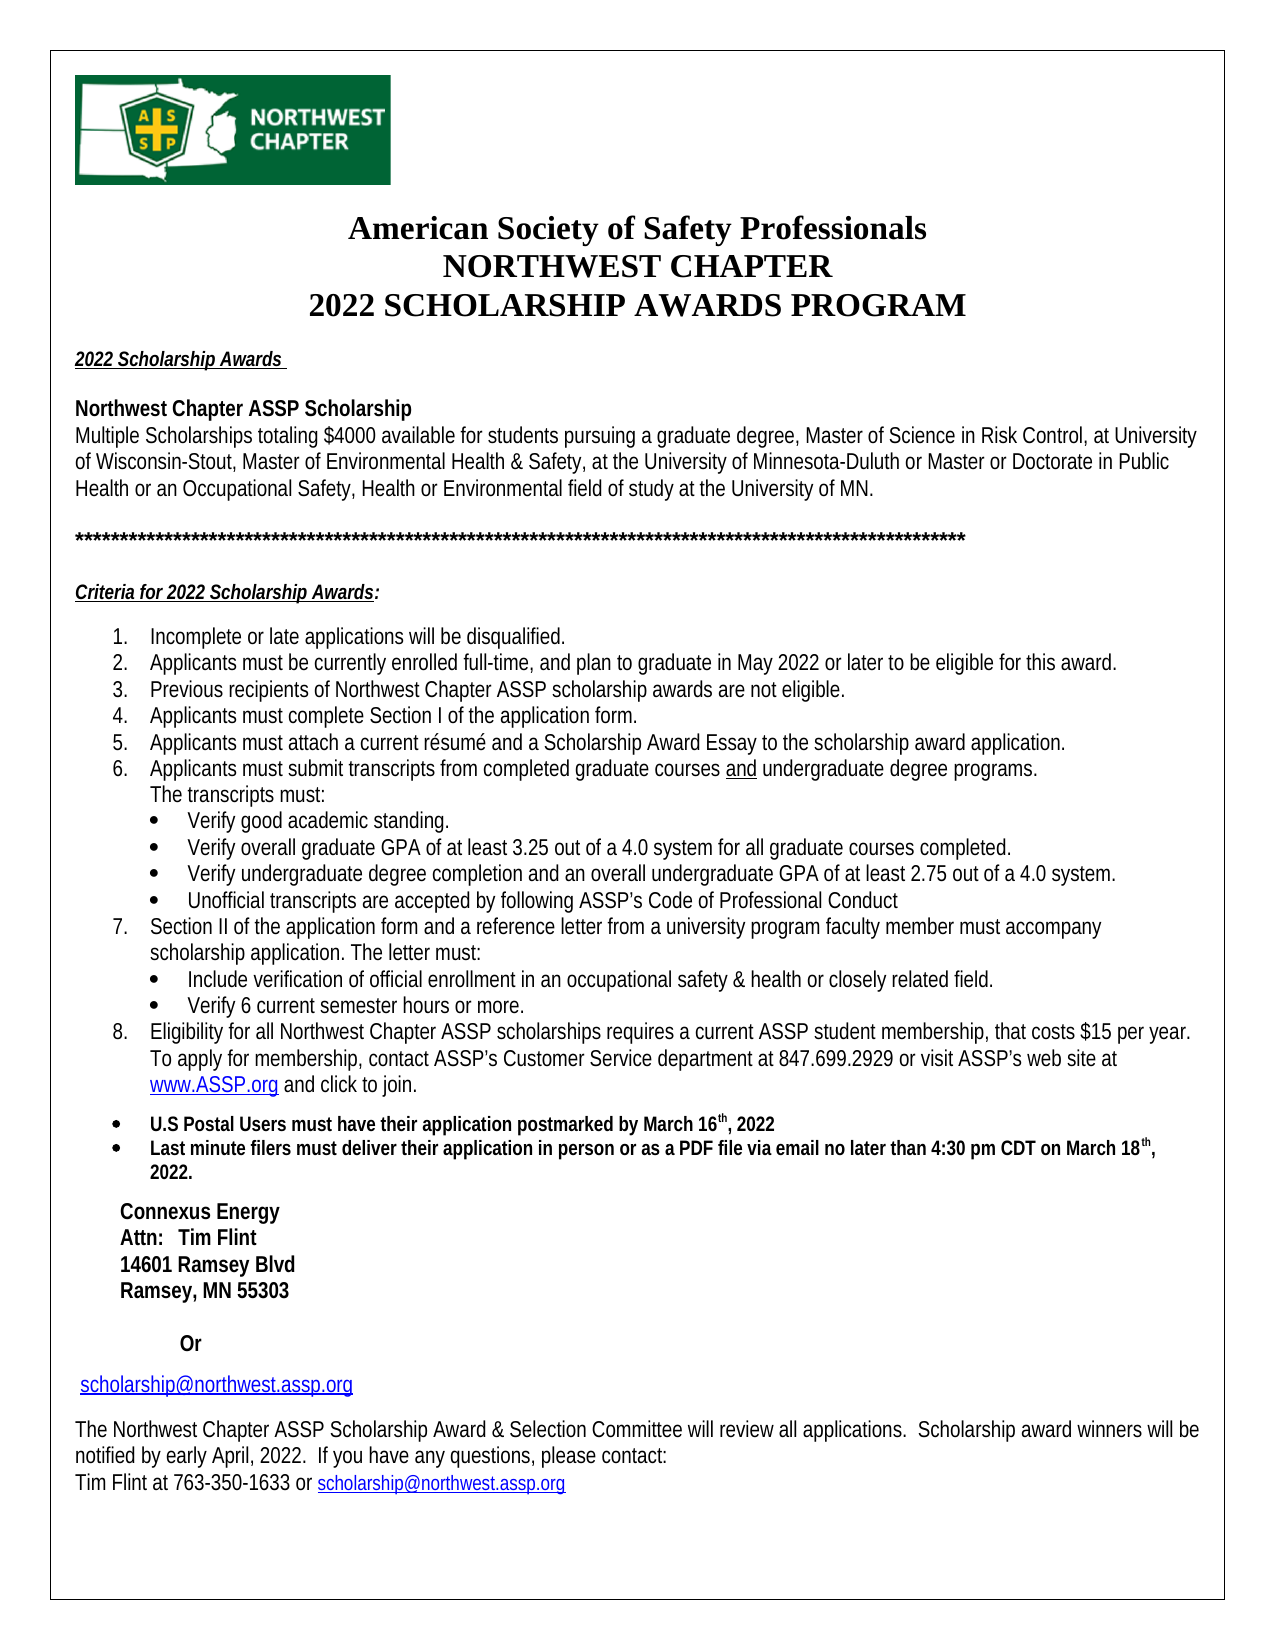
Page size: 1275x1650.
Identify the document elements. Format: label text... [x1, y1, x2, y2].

text Tim Flint at 763-350-1633 or scholarship@northwest.assp.org [75, 1469, 1200, 1495]
picture [75, 75, 391, 185]
list Verify overall graduate GPA of at least 3.25 out of a 4.0 system for all graduate courses completed. [150, 834, 1200, 860]
text American Society of Safety Professionals [75, 208, 1200, 247]
text Health or an Occupational Safety, Health or Environmental field of study at the University of MN. [75, 474, 1200, 501]
subtitle 2022 Scholarship Awards [75, 347, 1200, 371]
list Applicants must be currently enrolled full-time, and plan to graduate in May 2022 or later to be eligible for this award. [112, 649, 1200, 676]
list Applicants must complete Section I of the application form. [112, 702, 1200, 728]
text of Wisconsin-Stout, Master of Environmental Health & Safety, at the University of Minnesota-Duluth or Master or Doctorate in Public [75, 448, 1200, 474]
list Applicants must submit transcripts from completed graduate courses and undergraduate degree programs. [112, 755, 1200, 781]
list Last minute filers must deliver their application in person or as a PDF file via email no later than 4:30 pm CDT on March 18th, 2022. [112, 1136, 1200, 1184]
list Previous recipients of Northwest Chapter ASSP scholarship awards are not eligible. [112, 676, 1200, 702]
text Or [75, 1330, 1200, 1356]
list Include verification of official enrollment in an occupational safety & health or closely related field. [150, 966, 1200, 992]
subtitle Criteria for 2022 Scholarship Awards: [75, 580, 1200, 604]
list Verify undergraduate degree completion and an overall undergraduate GPA of at least 2.75 out of a 4.0 system. [150, 860, 1200, 887]
text Ramsey, MN 55303 [75, 1277, 1200, 1303]
list Applicants must attach a current résumé and a Scholarship Award Essay to the scholarship award application. [112, 728, 1200, 755]
text The Northwest Chapter ASSP Scholarship Award & Selection Committee will review all applications. Scholarship award winners will be notified by early April, 2022. If you have any questions, please contact: [75, 1416, 1200, 1469]
text Attn: Tim Flint [75, 1224, 1200, 1251]
list Unofficial transcripts are accepted by following ASSP’s Code of Professional Conduct [150, 887, 1200, 913]
list Incomplete or late applications will be disqualified. [112, 623, 1200, 649]
list U.S Postal Users must have their application postmarked by March 16th, 2022 [112, 1112, 1200, 1136]
text 2022 SCHOLARSHIP AWARDS PROGRAM [75, 285, 1200, 323]
text scholarship@northwest.assp.org [75, 1371, 1200, 1397]
text Multiple Scholarships totaling $4000 available for students pursuing a graduate degree, Master of Science in Risk Control, at University [75, 422, 1200, 448]
text NORTHWEST CHAPTER [75, 247, 1200, 285]
text The transcripts must: [150, 781, 1200, 807]
text Connexus Energy [75, 1198, 1200, 1224]
text 14601 Ramsey Blvd [75, 1251, 1200, 1277]
list Verify 6 current semester hours or more. [150, 992, 1200, 1018]
list Section II of the application form and a reference letter from a university program faculty member must accompany scholarship application. The letter must: [112, 913, 1200, 966]
list Eligibility for all Northwest Chapter ASSP scholarships requires a current ASSP student membership, that costs $15 per year. To apply for membership, contact ASSP’s Customer Service department at 847.699.2929 or visit ASSP’s web site at www.ASSP.org and click to join. [112, 1018, 1200, 1097]
text **************************************************************************************************** [75, 527, 1200, 553]
list Verify good academic standing. [150, 807, 1200, 834]
subtitle Northwest Chapter ASSP Scholarship [75, 395, 1200, 422]
